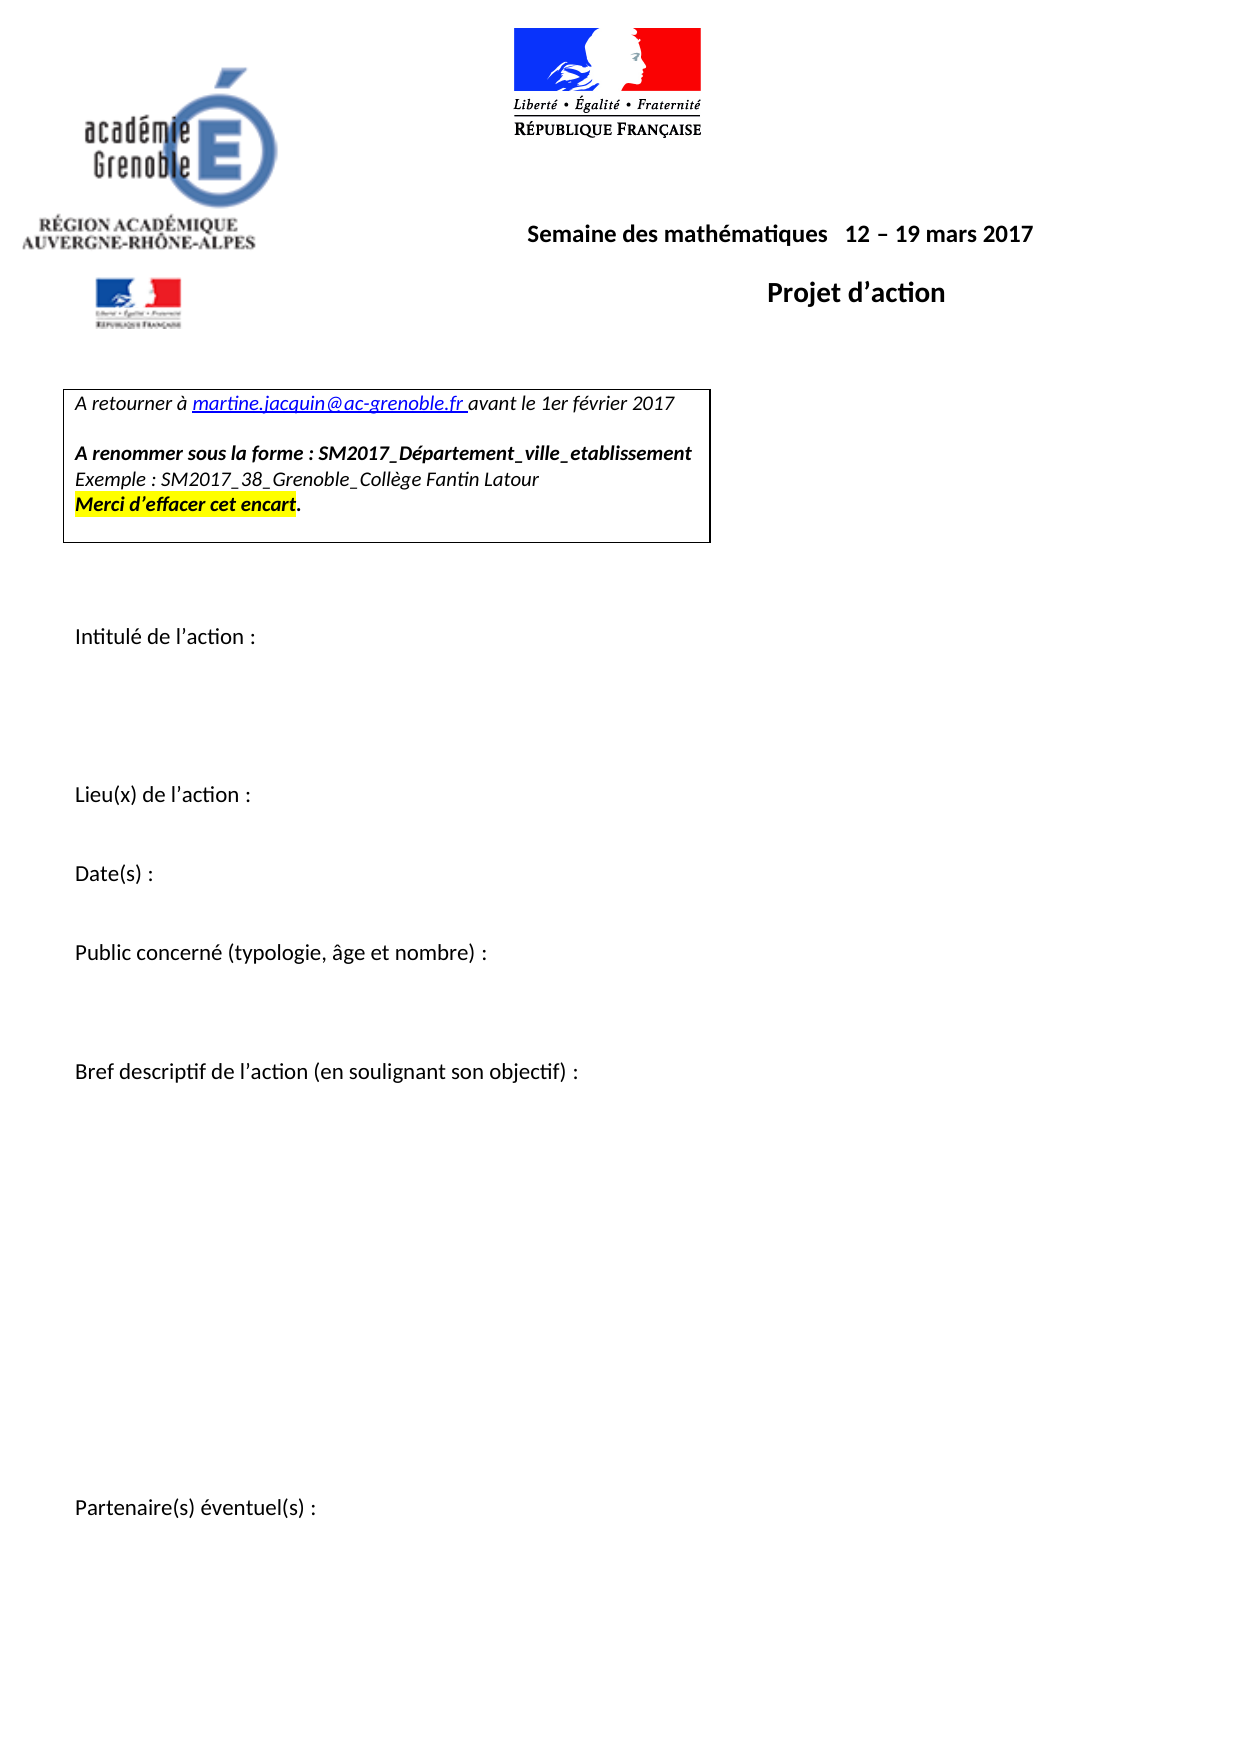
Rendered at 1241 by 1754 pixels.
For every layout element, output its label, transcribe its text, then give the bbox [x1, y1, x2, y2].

text Projet d’action [282, 274, 1165, 309]
text Lieu(x) de l’action : [75, 781, 1165, 808]
text Partenaire(s) éventuel(s) : [75, 1493, 1165, 1520]
text Public concerné (typologie, âge et nombre) : [75, 939, 1165, 966]
text Date(s) : [75, 860, 1165, 887]
text Bref descriptif de l’action (en soulignant son objectif) : [75, 1058, 1165, 1085]
text Semaine des mathématiques 12 – 19 mars 2017 [282, 218, 1165, 249]
picture [22, 64, 282, 329]
picture [513, 28, 701, 138]
table_header A retourner à martine.jacquin@ac-grenoble.fr avant le 1er février 2017 A renommer sous la forme : SM2017_Département_ville_etablissement Exemple : SM2017_38_Grenoble_Collège Fantin Latour Merci d’effacer cet encart. [64, 390, 709, 542]
text Intitulé de l’action : [75, 622, 1165, 649]
